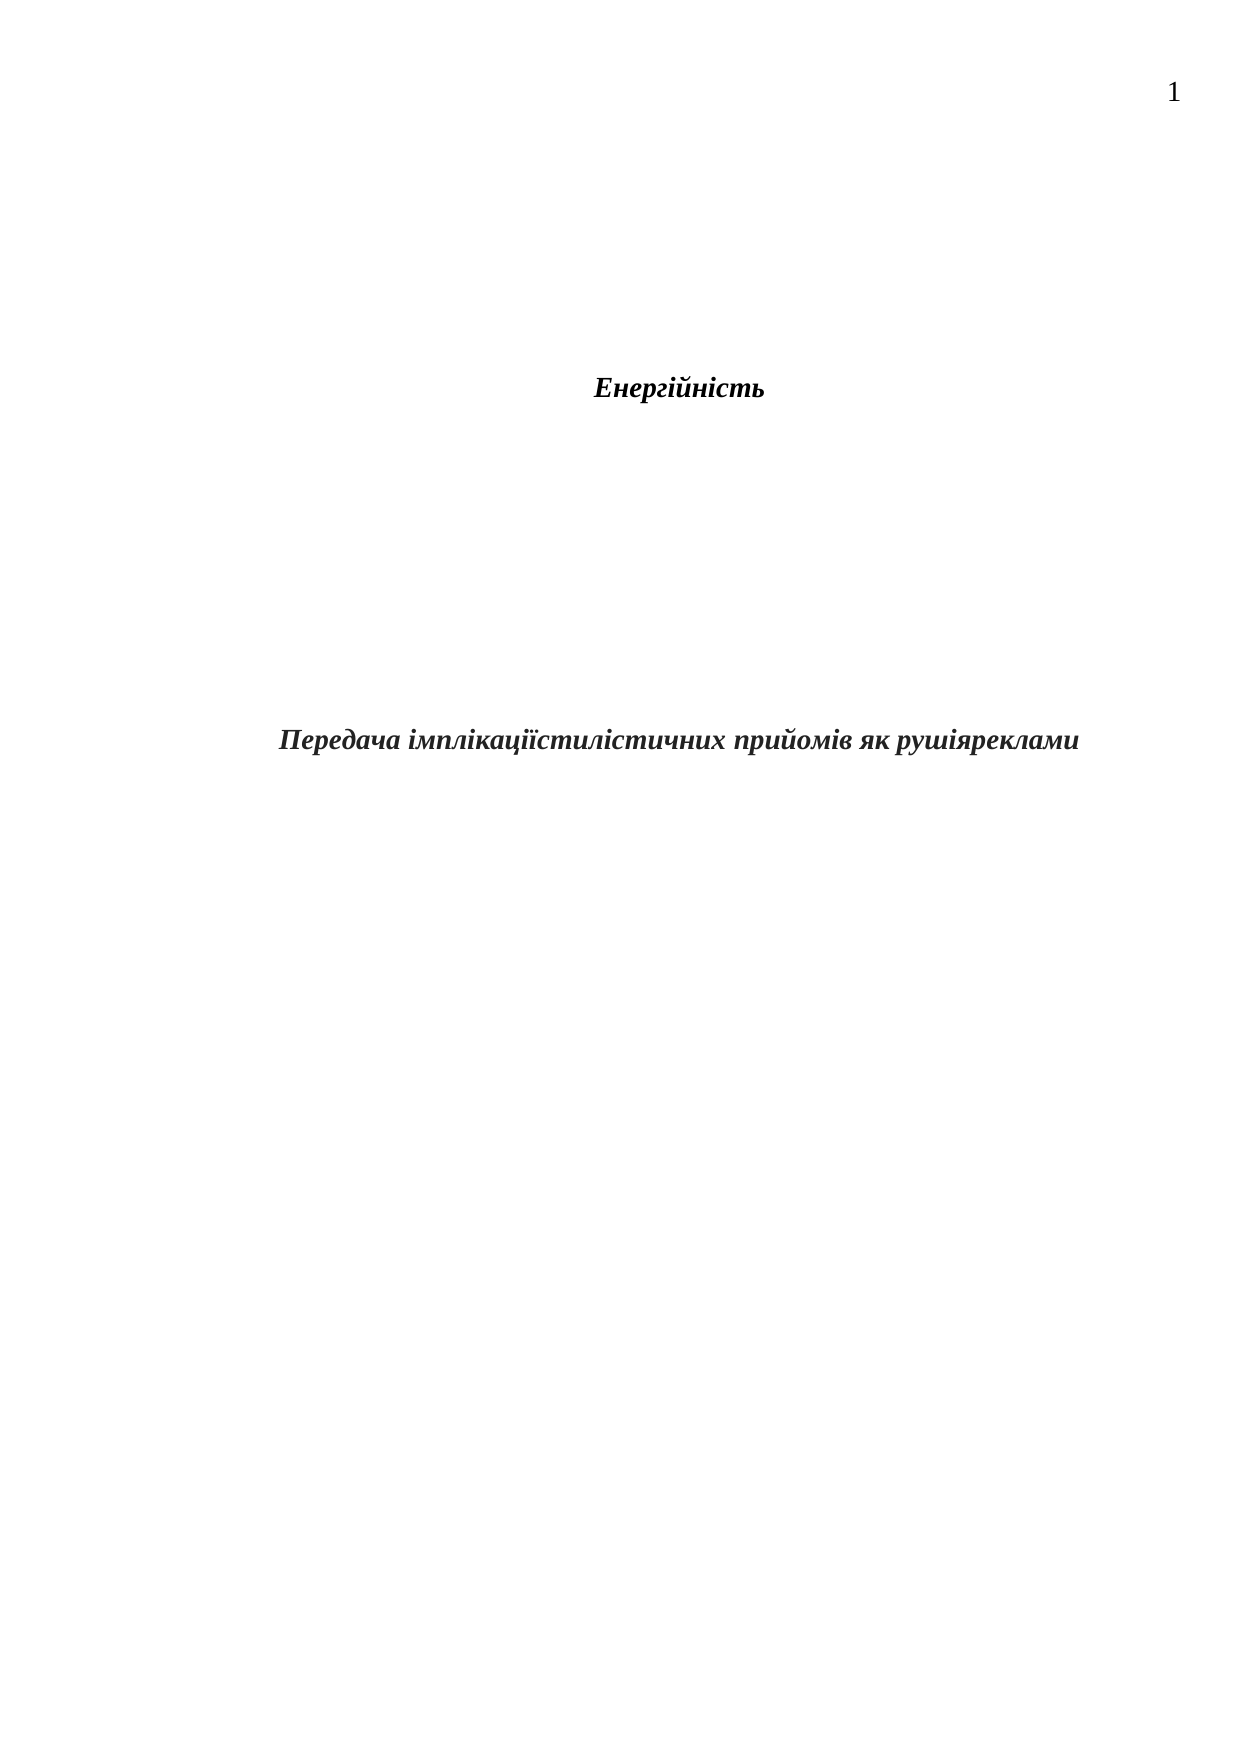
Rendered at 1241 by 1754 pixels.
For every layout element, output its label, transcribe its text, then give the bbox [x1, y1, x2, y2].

text Передача імплікаціїстилістичних прийомів як рушіяреклами [177, 722, 1181, 755]
text Енергійність [177, 370, 1181, 403]
